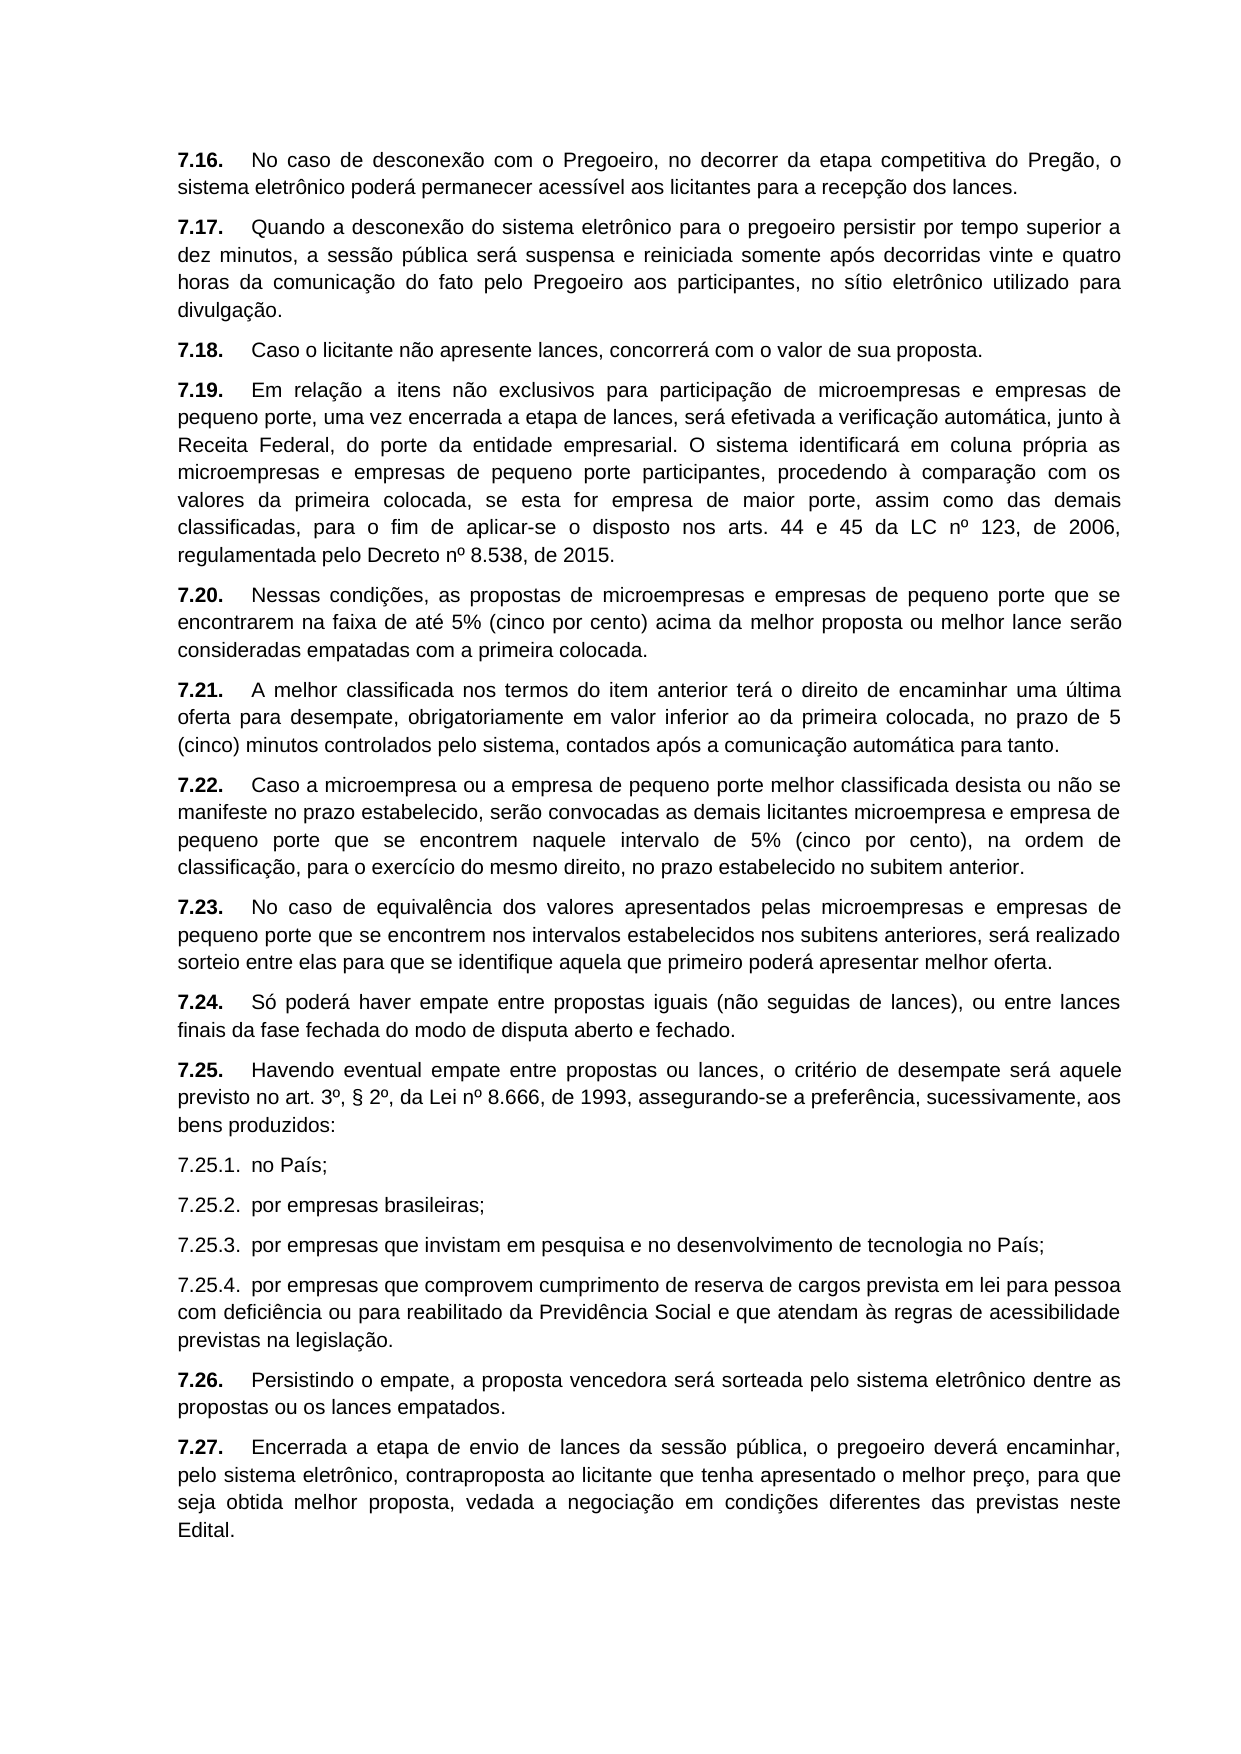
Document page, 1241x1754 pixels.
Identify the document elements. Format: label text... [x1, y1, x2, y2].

list Persistindo o empate, a proposta vencedora será sorteada pelo sistema eletrônico dentre as propostas ou os lances empatados. [177, 1368, 1122, 1419]
list no País; [177, 1153, 1122, 1177]
list No caso de desconexão com o Pregoeiro, no decorrer da etapa competitiva do Pregão, o sistema eletrônico poderá permanecer acessível aos licitantes para a recepção dos lances. [177, 148, 1122, 199]
list Quando a desconexão do sistema eletrônico para o pregoeiro persistir por tempo superior a dez minutos, a sessão pública será suspensa e reiniciada somente após decorridas vinte e quatro horas da comunicação do fato pelo Pregoeiro aos participantes, no sítio eletrônico utilizado para divulgação. [177, 215, 1122, 322]
list Só poderá haver empate entre propostas iguais (não seguidas de lances), ou entre lances finais da fase fechada do modo de disputa aberto e fechado. [177, 990, 1122, 1042]
list No caso de equivalência dos valores apresentados pelas microempresas e empresas de pequeno porte que se encontrem nos intervalos estabelecidos nos subitens anteriores, será realizado sorteio entre elas para que se identifique aquela que primeiro poderá apresentar melhor oferta. [177, 895, 1122, 974]
list Havendo eventual empate entre propostas ou lances, o critério de desempate será aquele previsto no art. 3º, § 2º, da Lei nº 8.666, de 1993, assegurando-se a preferência, sucessivamente, aos bens produzidos: [177, 1058, 1122, 1137]
list Caso o licitante não apresente lances, concorrerá com o valor de sua proposta. [177, 338, 1122, 362]
list Encerrada a etapa de envio de lances da sessão pública, o pregoeiro deverá encaminhar, pelo sistema eletrônico, contraproposta ao licitante que tenha apresentado o melhor preço, para que seja obtida melhor proposta, vedada a negociação em condições diferentes das previstas neste Edital. [177, 1435, 1122, 1542]
list Nessas condições, as propostas de microempresas e empresas de pequeno porte que se encontrarem na faixa de até 5% (cinco por cento) acima da melhor proposta ou melhor lance serão consideradas empatadas com a primeira colocada. [177, 583, 1122, 662]
list por empresas que comprovem cumprimento de reserva de cargos prevista em lei para pessoa com deficiência ou para reabilitado da Previdência Social e que atendam às regras de acessibilidade previstas na legislação. [177, 1273, 1122, 1352]
list A melhor classificada nos termos do item anterior terá o direito de encaminhar uma última oferta para desempate, obrigatoriamente em valor inferior ao da primeira colocada, no prazo de 5 (cinco) minutos controlados pelo sistema, contados após a comunicação automática para tanto. [177, 678, 1122, 757]
list Caso a microempresa ou a empresa de pequeno porte melhor classificada desista ou não se manifeste no prazo estabelecido, serão convocadas as demais licitantes microempresa e empresa de pequeno porte que se encontrem naquele intervalo de 5% (cinco por cento), na ordem de classificação, para o exercício do mesmo direito, no prazo estabelecido no subitem anterior. [177, 773, 1122, 879]
list por empresas que invistam em pesquisa e no desenvolvimento de tecnologia no País; [177, 1233, 1122, 1257]
list Em relação a itens não exclusivos para participação de microempresas e empresas de pequeno porte, uma vez encerrada a etapa de lances, será efetivada a verificação automática, junto à Receita Federal, do porte da entidade empresarial. O sistema identificará em coluna própria as microempresas e empresas de pequeno porte participantes, procedendo à comparação com os valores da primeira colocada, se esta for empresa de maior porte, assim como das demais classificadas, para o fim de aplicar-se o disposto nos arts. 44 e 45 da LC nº 123, de 2006, regulamentada pelo Decreto nº 8.538, de 2015. [177, 378, 1122, 567]
list por empresas brasileiras; [177, 1193, 1122, 1217]
